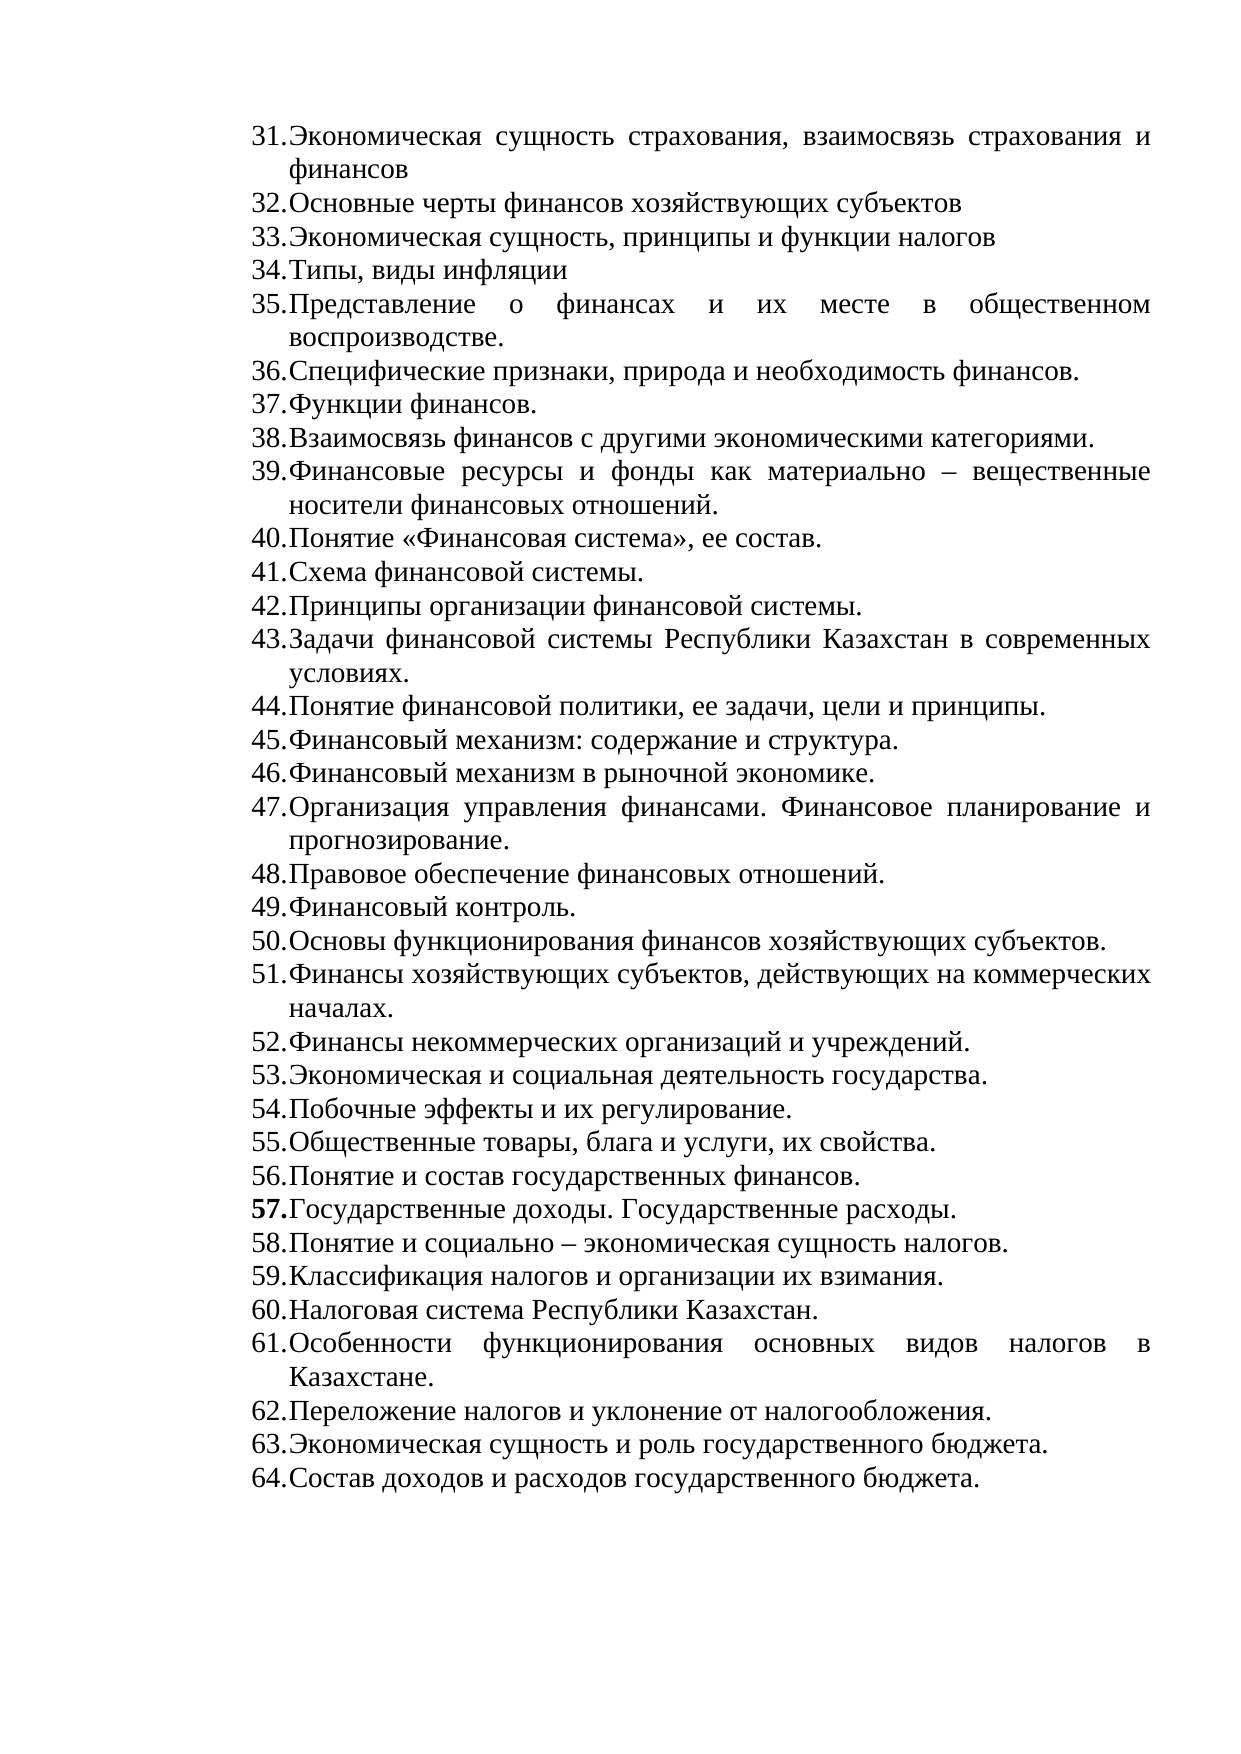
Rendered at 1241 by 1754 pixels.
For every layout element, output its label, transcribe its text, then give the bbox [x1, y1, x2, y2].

list Экономическая сущность страхования, взаимосвязь страхования и финансов [251, 118, 1152, 185]
list Экономическая сущность и роль государственного бюджета. [251, 1426, 1152, 1460]
list Экономическая и социальная деятельность государства. [251, 1057, 1152, 1091]
list Основные черты финансов хозяйствующих субъектов [251, 185, 1152, 219]
list Финансы некоммерческих организаций и учреждений. [251, 1024, 1152, 1057]
list Взаимосвязь финансов с другими экономическими категориями. [251, 420, 1152, 453]
list Классификация налогов и организации их взимания. [251, 1258, 1152, 1292]
list Специфические признаки, природа и необходимость финансов. [251, 353, 1152, 386]
list Представление о финансах и их месте в общественном воспроизводстве. [251, 286, 1152, 353]
list Налоговая система Республики Казахстан. [251, 1292, 1152, 1326]
list Понятие и социально – экономическая сущность налогов. [251, 1225, 1152, 1258]
list Понятие финансовой политики, ее задачи, цели и принципы. [251, 688, 1152, 722]
list Общественные товары, блага и услуги, их свойства. [251, 1124, 1152, 1158]
list Особенности функционирования основных видов налогов в Казахстане. [251, 1326, 1152, 1393]
list Экономическая сущность, принципы и функции налогов [251, 219, 1152, 252]
list Функции финансов. [251, 386, 1152, 420]
list Типы, виды инфляции [251, 252, 1152, 286]
list Государственные доходы. Государственные расходы. [251, 1191, 1152, 1225]
list Задачи финансовой системы Республики Казахстан в современных условиях. [251, 621, 1152, 688]
list Побочные эффекты и их регулирование. [251, 1091, 1152, 1124]
list Переложение налогов и уклонение от налогообложения. [251, 1393, 1152, 1426]
list Состав доходов и расходов государственного бюджета. [251, 1460, 1152, 1493]
list Финансовый контроль. [251, 889, 1152, 923]
list Финансовые ресурсы и фонды как материально – вещественные носители финансовых отношений. [251, 453, 1152, 521]
list Правовое обеспечение финансовых отношений. [251, 856, 1152, 889]
list Финансовый механизм в рыночной экономике. [251, 755, 1152, 789]
list Финансовый механизм: содержание и структура. [251, 722, 1152, 755]
list Основы функционирования финансов хозяйствующих субъектов. [251, 923, 1152, 957]
list Понятие «Финансовая система», ее состав. [251, 521, 1152, 554]
list Финансы хозяйствующих субъектов, действующих на коммерческих началах. [251, 957, 1152, 1024]
list Понятие и состав государственных финансов. [251, 1158, 1152, 1191]
list Схема финансовой системы. [251, 554, 1152, 588]
list Организация управления финансами. Финансовое планирование и прогнозирование. [251, 789, 1152, 856]
list Принципы организации финансовой системы. [251, 588, 1152, 621]
